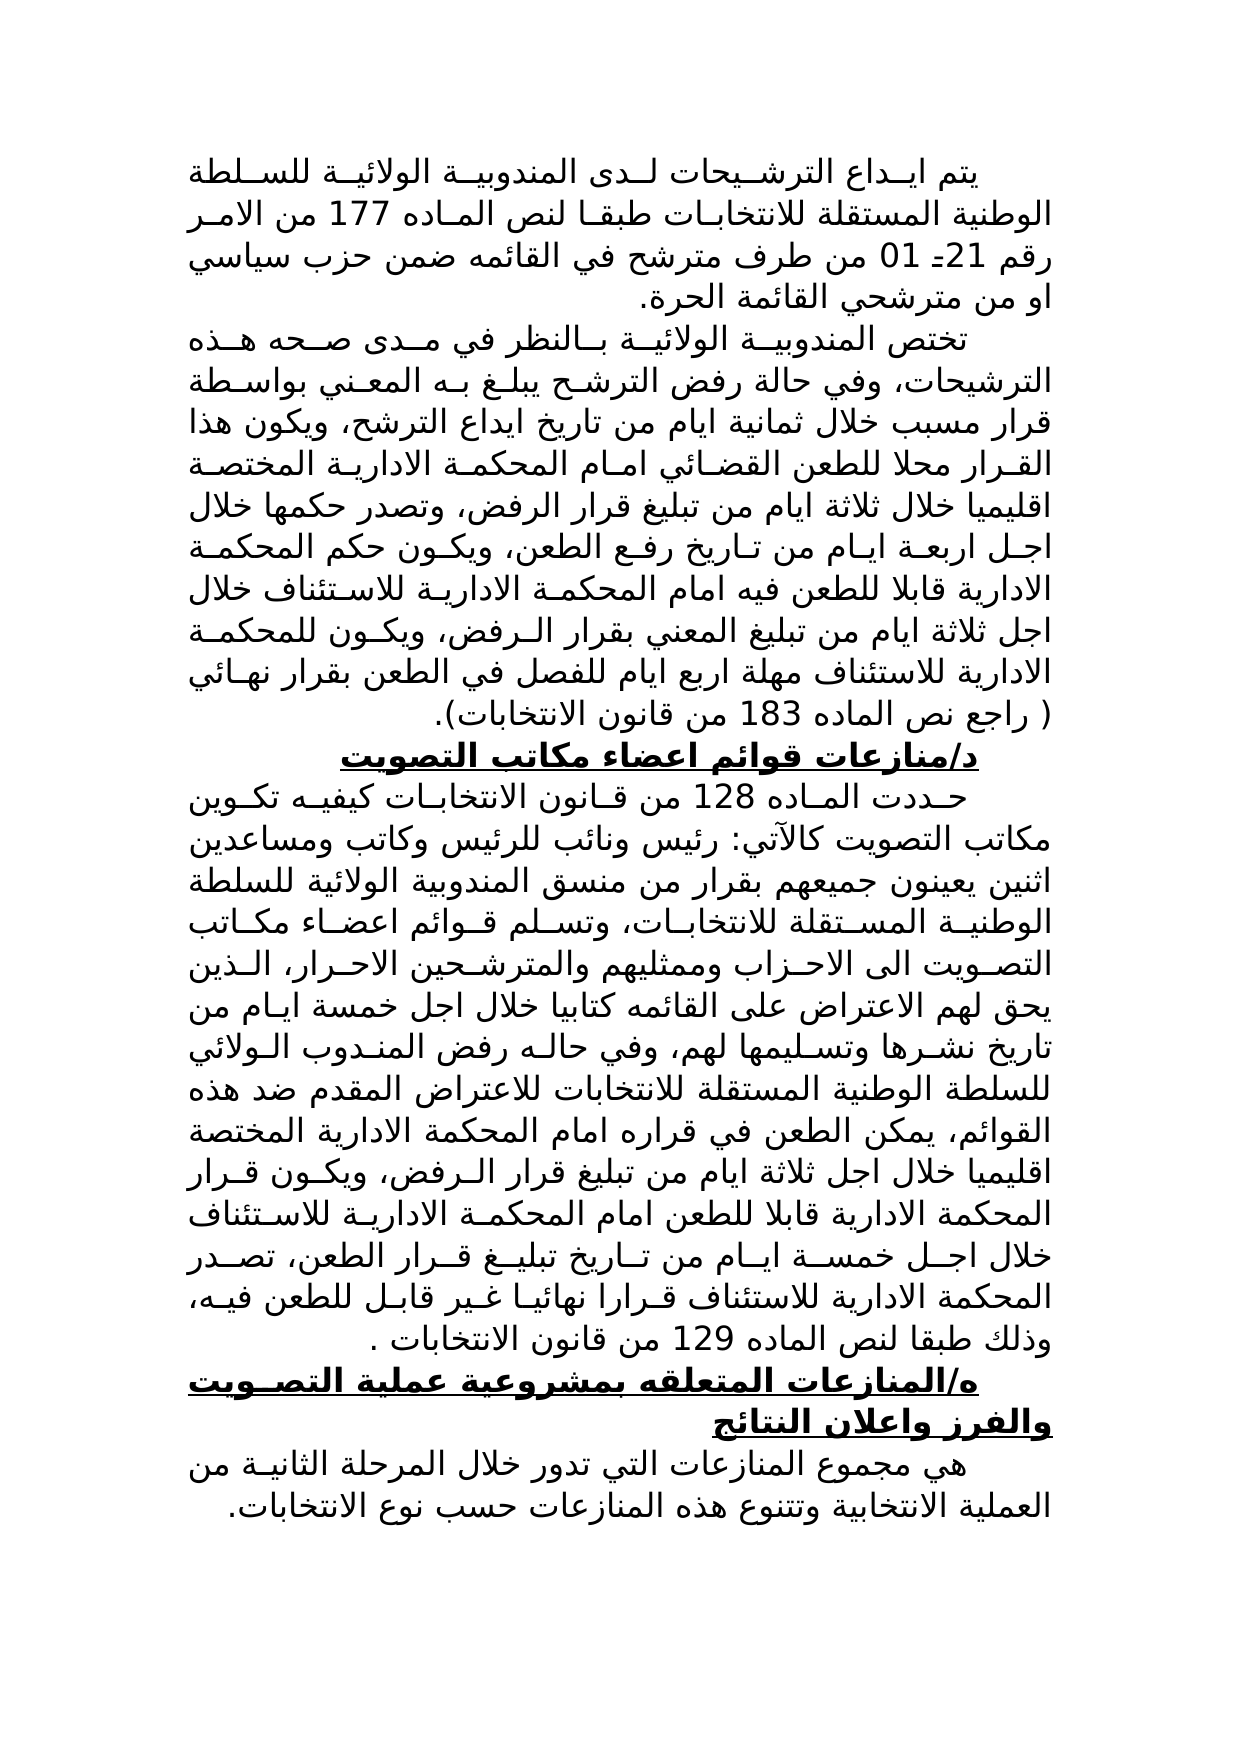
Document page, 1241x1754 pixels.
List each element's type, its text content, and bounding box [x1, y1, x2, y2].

text حددت الماده 128 من قانون الانتخابات كيفيه تكوين مكاتب التصويت كالآتي: رئيس ونائب للرئيس وكاتب ومساعدين اثنين يعينون جميعهم بقرار من منسق المندوبية الولائية للسلطة الوطنية المستقلة للانتخابات، وتسلم قوائم اعضاء مكاتب التصويت الى الاحزاب وممثليهم والمترشحين الاحرار، الذين يحق لهم الاعتراض على القائمه كتابيا خلال اجل خمسة ايام من تاريخ نشرها وتسليمها لهم، وفي حاله رفض المندوب الولائي للسلطة الوطنية المستقلة للانتخابات للاعتراض المقدم ضد هذه القوائم، يمكن الطعن في قراره امام المحكمة الادارية المختصة اقليميا خلال اجل ثلاثة ايام من تبليغ قرار الرفض، ويكون قرار المحكمة الادارية قابلا للطعن امام المحكمة الادارية للاستئناف خلال اجل خمسة ايام من تاريخ تبليغ قرار الطعن، تصدر المحكمة الادارية للاستئناف قرارا نهائيا غير قابل للطعن فيه، وذلك طبقا لنص الماده 129 من قانون الانتخابات . [187, 775, 1053, 1358]
text تختص المندوبية الولائية بالنظر في مدى صحه هذه الترشيحات، وفي حالة رفض الترشح يبلغ به المعني بواسطة قرار مسبب خلال ثمانية ايام من تاريخ ايداع الترشح، ويكون هذا القرار محلا للطعن القضائي امام المحكمة الادارية المختصة اقليميا خلال ثلاثة ايام من تبليغ قرار الرفض، وتصدر حكمها خلال اجل اربعة ايام من تاريخ رفع الطعن، ويكون حكم المحكمة الادارية قابلا للطعن فيه امام المحكمة الادارية للاستئناف خلال اجل ثلاثة ايام من تبليغ المعني بقرار الرفض، ويكون للمحكمة الادارية للاستئناف مهلة اربع ايام للفصل في الطعن بقرار نهائي ( راجع نص الماده 183 من قانون الانتخابات). [187, 317, 1053, 733]
text ه/المنازعات المتعلقه بمشروعية عملية التصويت والفرز واعلان النتائج [187, 1358, 1053, 1442]
text هي مجموع المنازعات التي تدور خلال المرحلة الثانية من العملية الانتخابية وتتنوع هذه المنازعات حسب نوع الانتخابات. [187, 1442, 1053, 1525]
text يتم ايداع الترشيحات لدى المندوبية الولائية للسلطة الوطنية المستقلة للانتخابات طبقا لنص الماده 177 من الامر رقم 21- 01 من طرف مترشح في القائمه ضمن حزب سياسي او من مترشحي القائمة الحرة. [187, 150, 1053, 317]
text د/منازعات قوائم اعضاء مكاتب التصويت [187, 733, 1053, 775]
